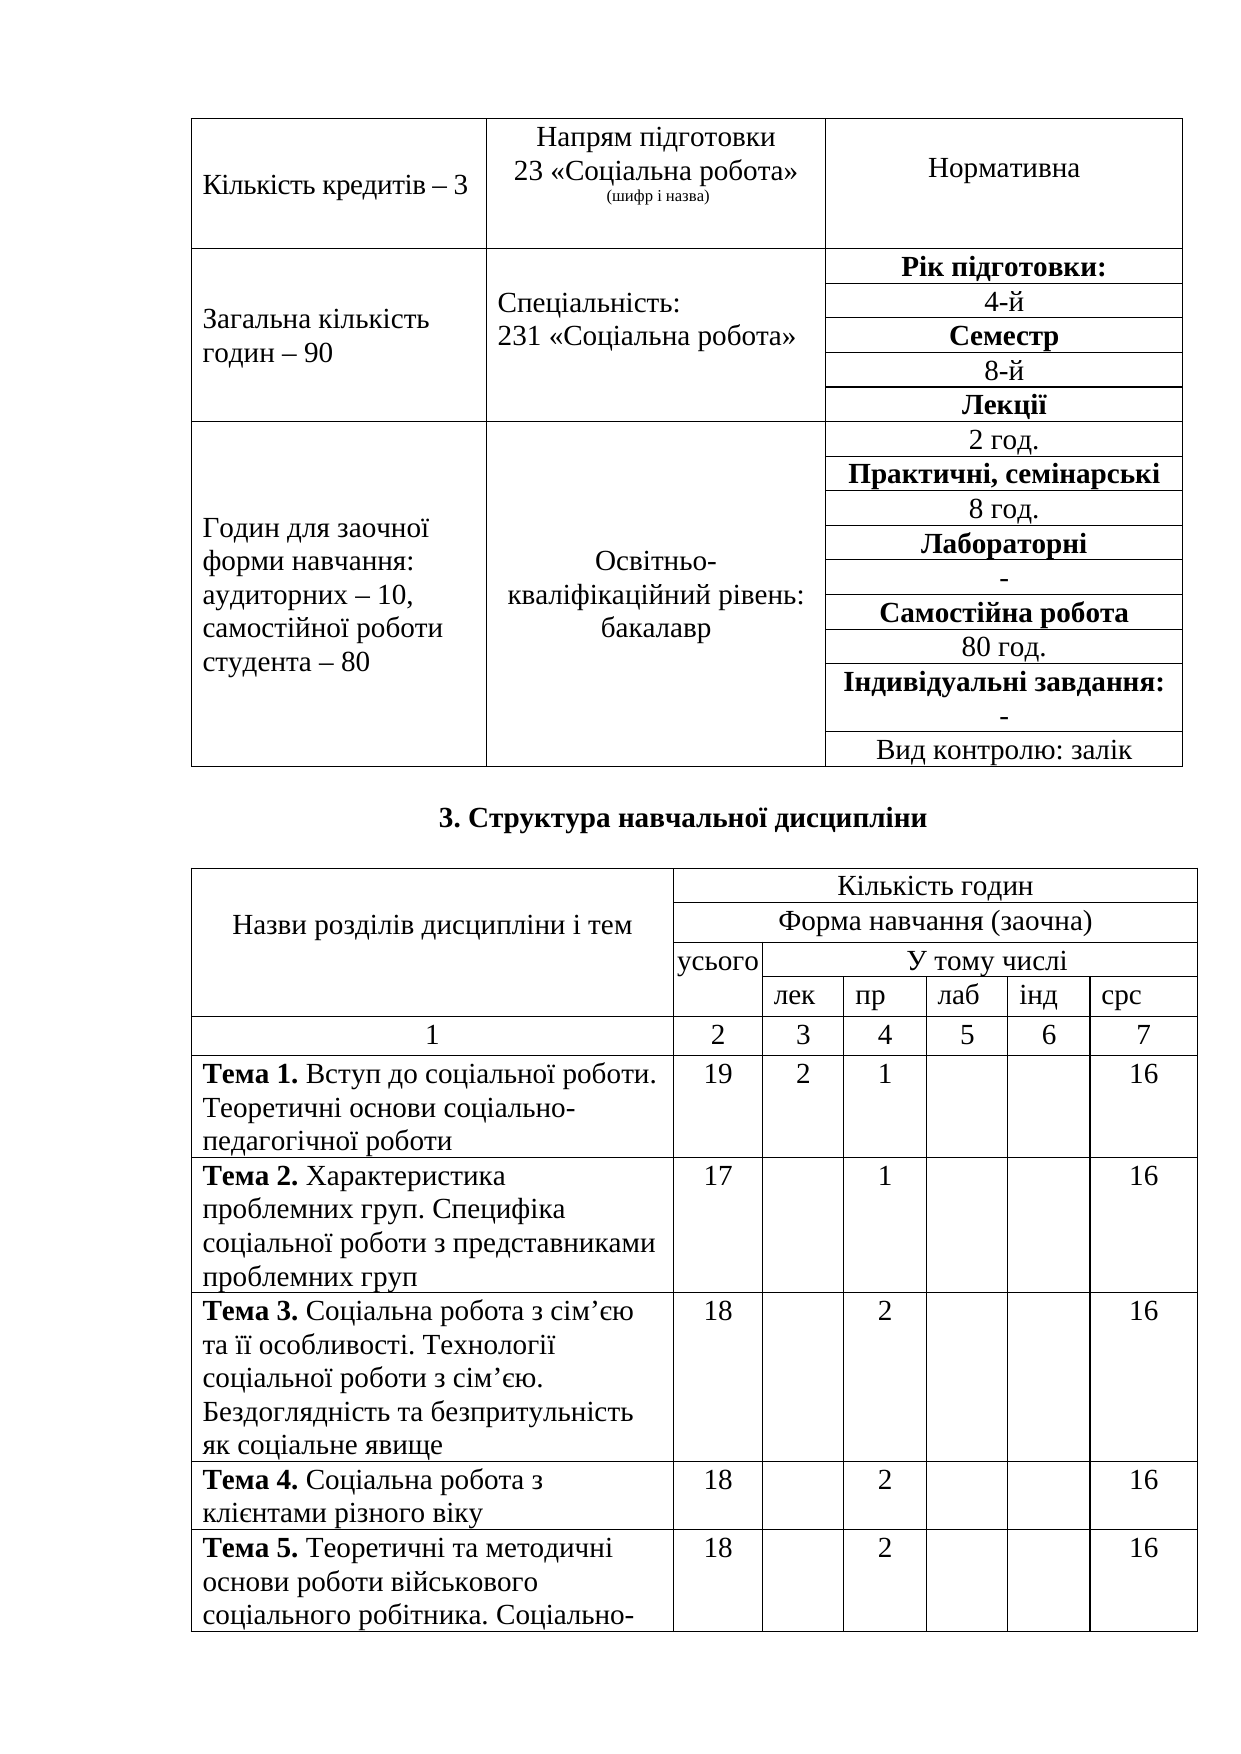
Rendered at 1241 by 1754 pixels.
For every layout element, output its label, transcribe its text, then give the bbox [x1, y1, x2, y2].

table_cell [927, 1293, 1007, 1461]
table_cell - [826, 560, 1182, 594]
table_cell 2 [763, 1056, 843, 1157]
table_cell 1 [192, 1017, 673, 1055]
table_cell [763, 1158, 843, 1292]
table_cell інд [1008, 977, 1089, 1016]
table_cell 4 [844, 1017, 926, 1055]
table_cell Тема 3. Соціальна робота з сім’єю та її особливості. Технології соціальної роботи з сім’єю. Бездоглядність та безпритульність як соціальне явище [192, 1293, 673, 1461]
table_cell 7 [1091, 1017, 1197, 1055]
table_cell [763, 1293, 843, 1461]
table_cell 6 [1008, 1017, 1089, 1055]
table_cell 2 [844, 1530, 926, 1631]
table_cell 16 [1091, 1056, 1197, 1157]
table_cell Лекції [826, 388, 1182, 421]
table_cell У тому числі [763, 943, 1197, 976]
table_cell Практичні, семінарські [826, 457, 1182, 490]
table_cell 5 [927, 1017, 1007, 1055]
table_cell 18 [674, 1530, 762, 1631]
table_cell [763, 1530, 843, 1631]
table_cell [927, 1530, 1007, 1631]
table_cell [927, 1158, 1007, 1292]
table_cell пр [844, 977, 926, 1016]
table_header Кількість годин [674, 869, 1197, 902]
table_cell 18 [674, 1462, 762, 1529]
table_cell 1 [844, 1056, 926, 1157]
table_cell Форма навчання (заочна) [674, 903, 1197, 942]
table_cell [192, 1530, 673, 1631]
table_cell Самостійна робота [826, 595, 1182, 628]
table_cell 2 [674, 1017, 762, 1055]
table_cell Кількість кредитів – 3 [192, 119, 486, 248]
table_cell 2 [844, 1293, 926, 1461]
table_cell Освітньо-кваліфікаційний рівень: бакалавр [487, 422, 825, 766]
table_cell [1008, 1293, 1089, 1461]
table_cell 16 [1091, 1462, 1197, 1529]
table_cell [1008, 1462, 1089, 1529]
table_cell Вид контролю: залік [826, 732, 1182, 766]
table_cell Індивідуальні завдання: - [826, 664, 1182, 731]
table_cell Тема 4. Соціальна робота з клієнтами різного віку [192, 1462, 673, 1529]
table_cell [927, 1462, 1007, 1529]
table_cell 2 [844, 1462, 926, 1529]
table_cell Напрям підготовки 23 «Соціальна робота» (шифр і назва) [487, 119, 825, 248]
table_cell Спеціальність: 231 «Соціальна робота» [487, 249, 825, 421]
table_cell Тема 2. Характеристика проблемних груп. Специфіка соціальної роботи з представниками проблемних груп [192, 1158, 673, 1292]
table_cell усього [674, 943, 762, 1016]
table_cell 17 [674, 1158, 762, 1292]
table_cell 8 год. [826, 491, 1182, 525]
table_cell [927, 1056, 1007, 1157]
table_cell Тема 1. Вступ до соціальної роботи. Теоретичні основи соціально-педагогічної роботи [192, 1056, 673, 1157]
table_cell 18 [674, 1293, 762, 1461]
table_cell 2 год. [826, 422, 1182, 456]
table_cell 16 [1091, 1158, 1197, 1292]
table_cell [1008, 1158, 1089, 1292]
table_cell 1 [844, 1158, 926, 1292]
table_cell [1008, 1530, 1089, 1631]
table_cell [1008, 1056, 1089, 1157]
table_cell срс [1091, 977, 1197, 1016]
table_cell лаб [927, 977, 1007, 1016]
table_cell 16 [1091, 1293, 1197, 1461]
table_cell 4-й [826, 284, 1182, 317]
table_cell лек [763, 977, 843, 1016]
table_cell 8-й [826, 353, 1182, 386]
table_cell Нормативна [826, 119, 1182, 248]
table_header Назви розділів дисципліни і тем [192, 869, 673, 1016]
table_cell 16 [1091, 1530, 1197, 1631]
text 3. Структура навчальної дисципліни [215, 800, 1152, 834]
table_cell 3 [763, 1017, 843, 1055]
table_cell Рік підготовки: [826, 249, 1182, 283]
table_cell Загальна кількість годин – 90 [192, 249, 486, 421]
table_cell 80 год. [826, 630, 1182, 663]
table_cell Семестр [826, 318, 1182, 352]
table_cell Лабораторні [826, 526, 1182, 559]
table_cell Годин для заочної форми навчання: аудиторних – 10, самостійної роботи студента – 80 [192, 422, 486, 766]
table_cell [763, 1462, 843, 1529]
table_cell 19 [674, 1056, 762, 1157]
